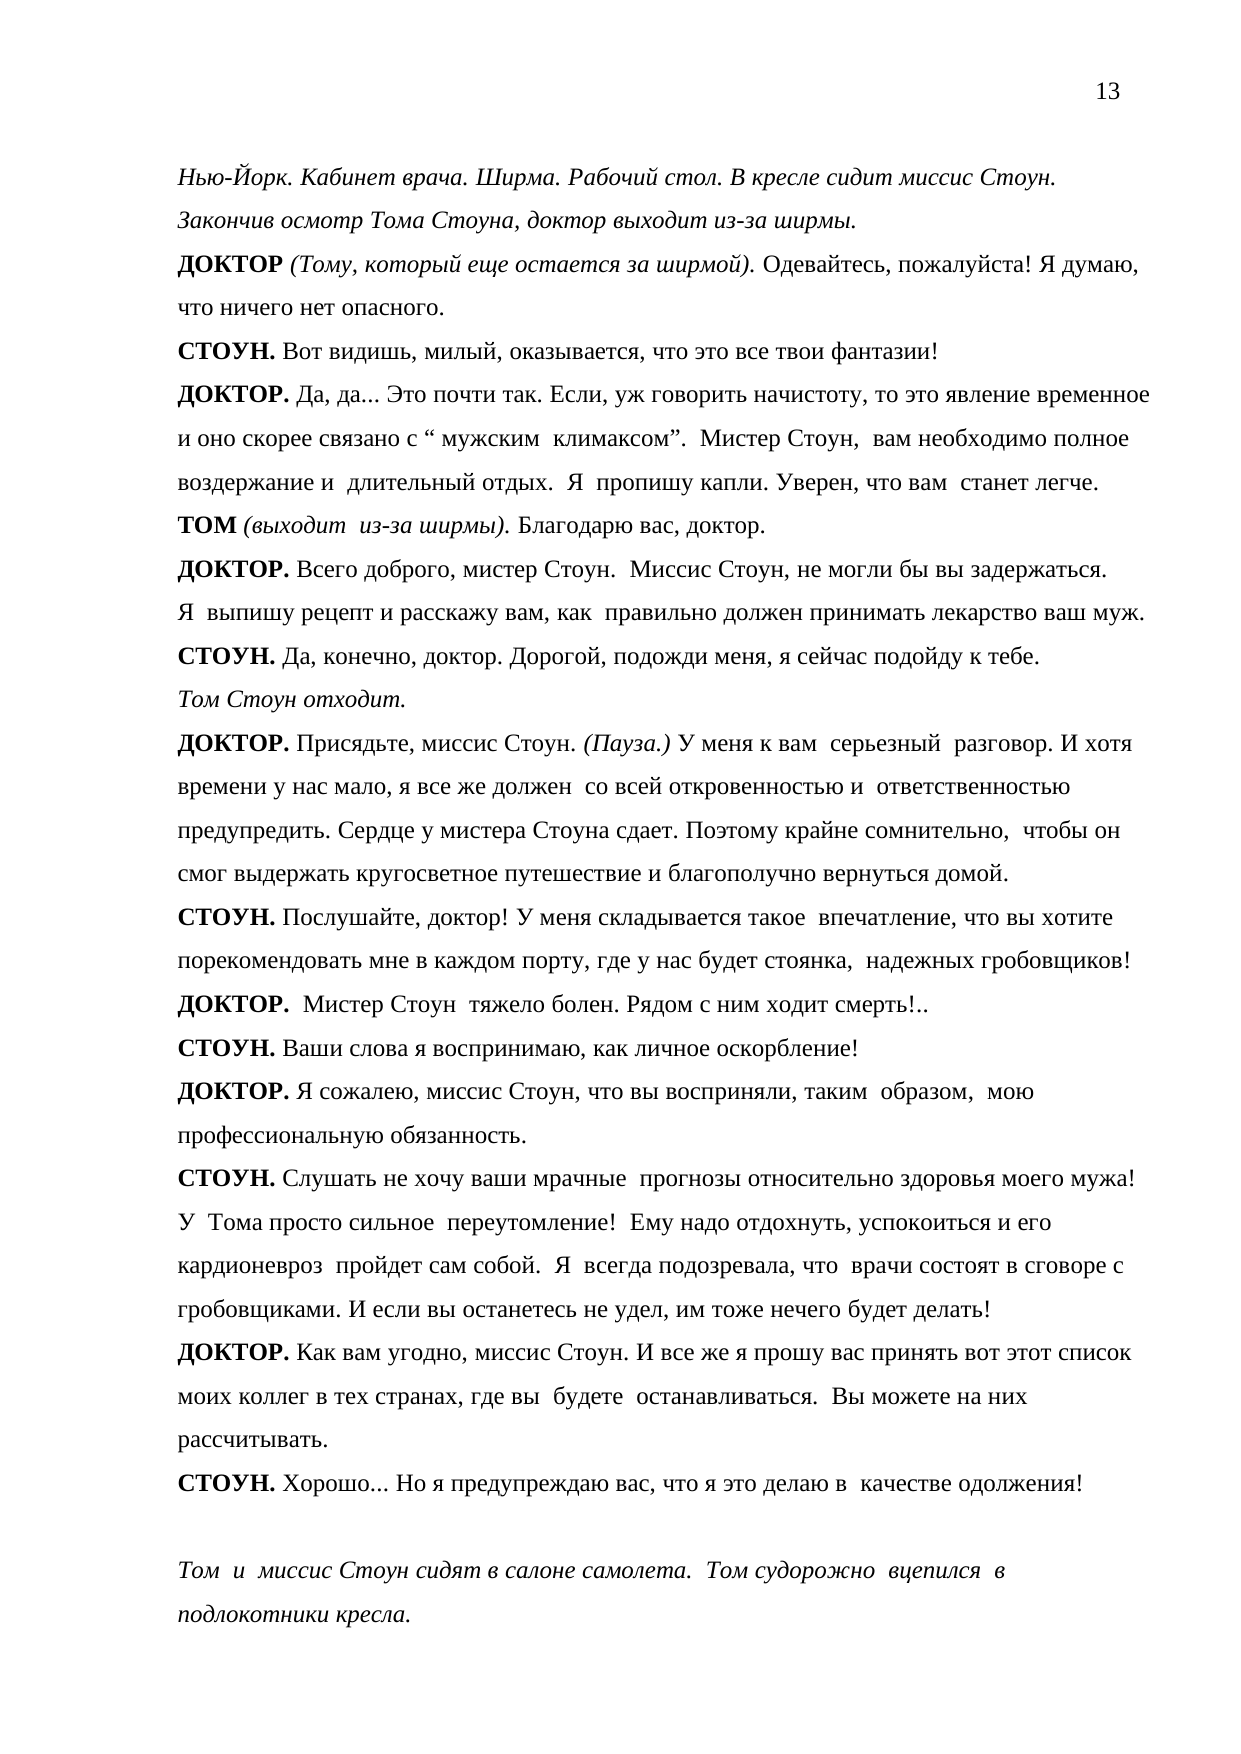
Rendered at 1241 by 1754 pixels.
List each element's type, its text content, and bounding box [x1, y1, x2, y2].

text ДОКТОР. Как вам угодно, миссис Стоун. И все же я прошу вас принять вот этот список моих коллег в тех странах, где вы будете останавливаться. Вы можете на них рассчитывать. [177, 1337, 1152, 1453]
text ДОКТОР. Да, да... Это почти так. Если, уж говорить начистоту, то это явление временное и оно скорее связано с “ мужским климаксом”. Мистер Стоун, вам необходимо полное воздержание и длительный отдых. Я пропишу капли. Уверен, что вам станет легче. [177, 379, 1152, 496]
text СТОУН. Да, конечно, доктор. Дорогой, подожди меня, я сейчас подойду к тебе. [177, 641, 1152, 670]
text ДОКТОР. Всего доброго, мистер Стоун. Миссис Стоун, не могли бы вы задержаться. Я выпишу рецепт и расскажу вам, как правильно должен принимать лекарство ваш муж. [177, 553, 1152, 626]
text ТОМ (выходит из-за ширмы). Благодарю вас, доктор. [177, 510, 1152, 539]
text Том Стоун отходит. [177, 684, 1152, 713]
text ДОКТОР. Мистер Стоун тяжело болен. Рядом с ним ходит смерть!.. [177, 989, 1152, 1018]
text ДОКТОР. Я сожалею, миссис Стоун, что вы восприняли, таким образом, мою профессиональную обязанность. СТОУН. Слушать не хочу ваши мрачные прогнозы относительно здоровья моего мужа! У Тома просто сильное переутомление! Ему надо отдохнуть, успокоиться и его кардионевроз пройдет сам собой. Я всегда подозревала, что врачи состоят в сговоре с гробовщиками. И если вы останетесь не удел, им тоже нечего будет делать! [177, 1076, 1152, 1323]
text СТОУН. Вот видишь, милый, оказывается, что это все твои фантазии! [177, 336, 1152, 365]
text ДОКТОР. Присядьте, миссис Стоун. (Пауза.) У меня к вам серьезный разговор. И хотя времени у нас мало, я все же должен со всей откровенностью и ответственностью предупредить. Сердце у мистера Стоуна сдает. Поэтому крайне сомнительно, чтобы он смог выдержать кругосветное путешествие и благополучно вернуться домой. [177, 728, 1152, 887]
text СТОУН. Хорошо... Но я предупреждаю вас, что я это делаю в качестве одолжения! [177, 1468, 1152, 1497]
text ДОКТОР (Тому, который еще остается за ширмой). Одевайтесь, пожалуйста! Я думаю, что ничего нет опасного. [177, 249, 1152, 321]
text СТОУН. Ваши слова я воспринимаю, как личное оскорбление! [177, 1032, 1152, 1062]
text СТОУН. Послушайте, доктор! У меня складывается такое впечатление, что вы хотите порекомендовать мне в каждом порту, где у нас будет стоянка, надежных гробовщиков! [177, 902, 1152, 974]
text Нью-Йорк. Кабинет врача. Ширма. Рабочий стол. В кресле сидит миссис Стоун. Закончив осмотр Тома Стоуна, доктор выходит из-за ширмы. [177, 162, 1152, 234]
text Том и миссис Стоун сидят в салоне самолета. Том судорожно вцепился в подлокотники кресла. [177, 1555, 1152, 1628]
